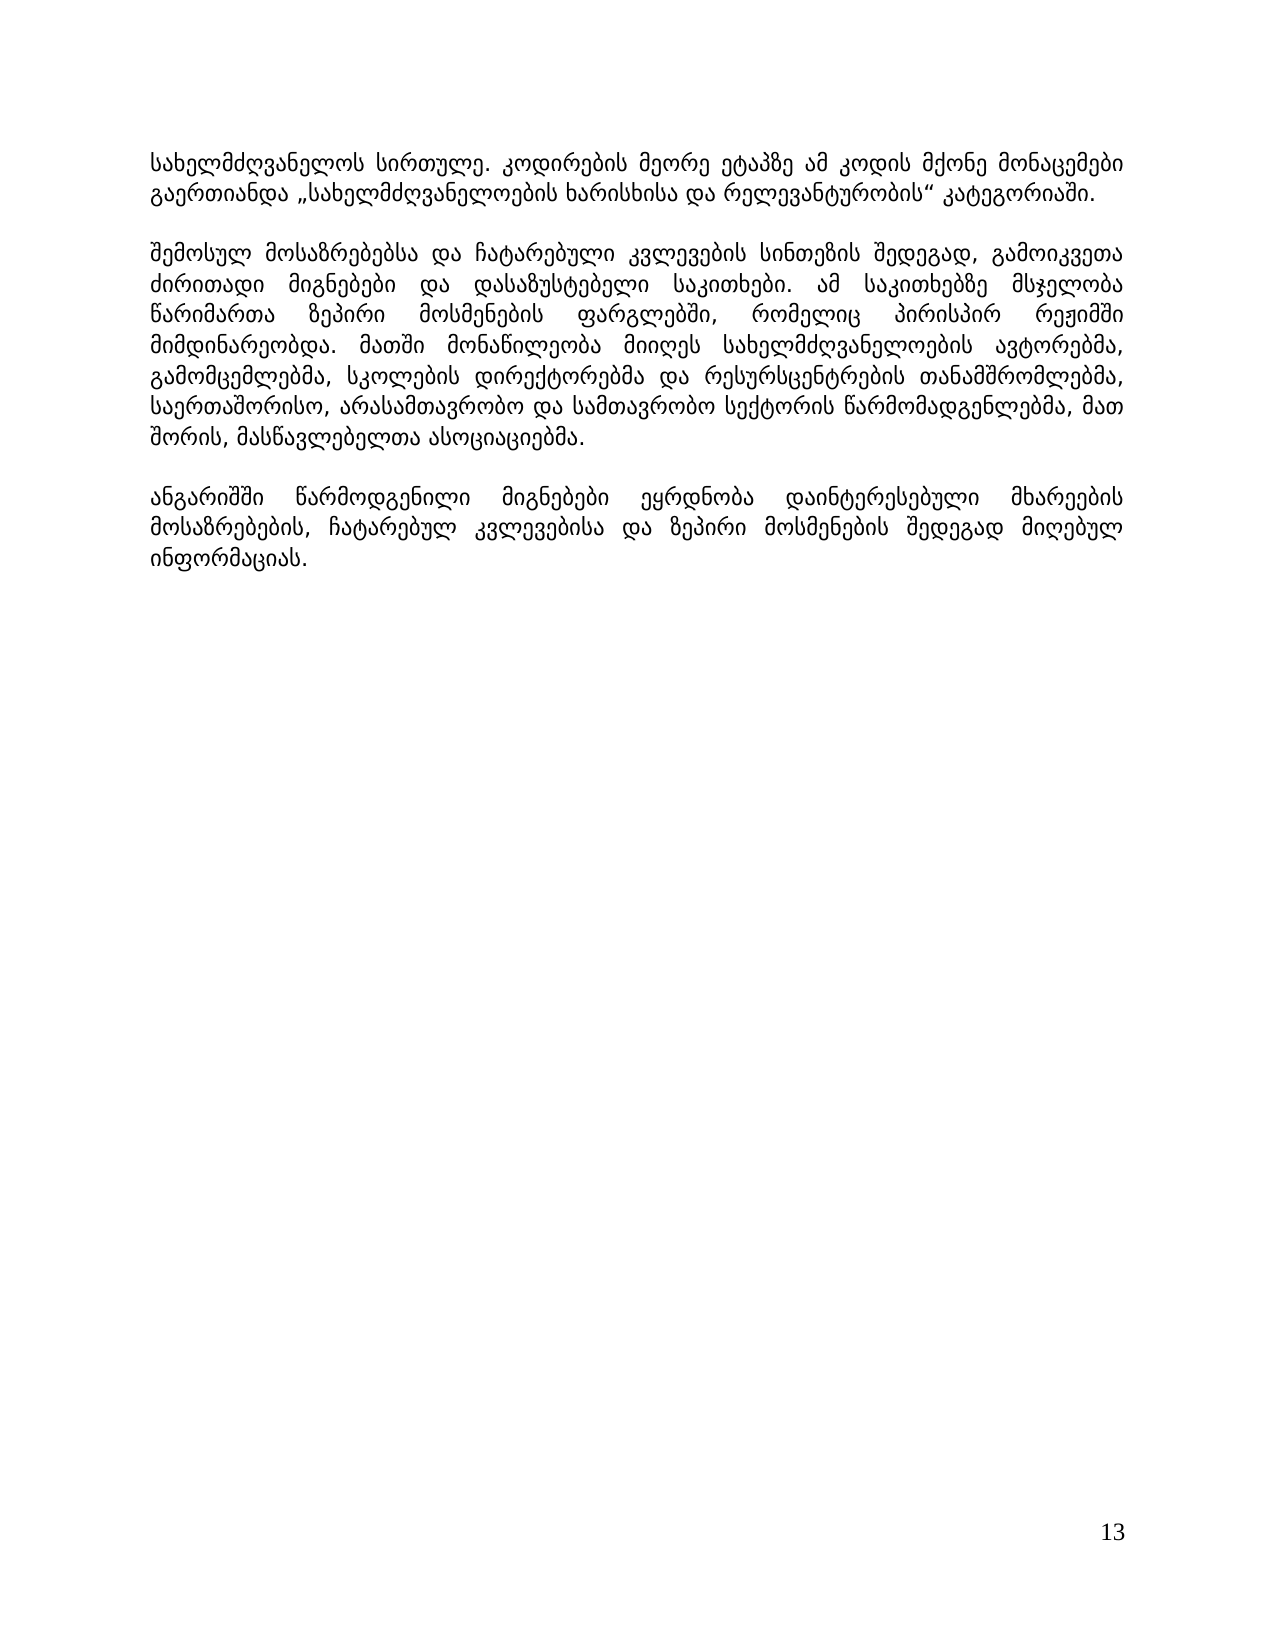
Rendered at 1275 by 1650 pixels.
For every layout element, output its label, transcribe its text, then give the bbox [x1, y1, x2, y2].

text 2 [150, 150, 1125, 207]
